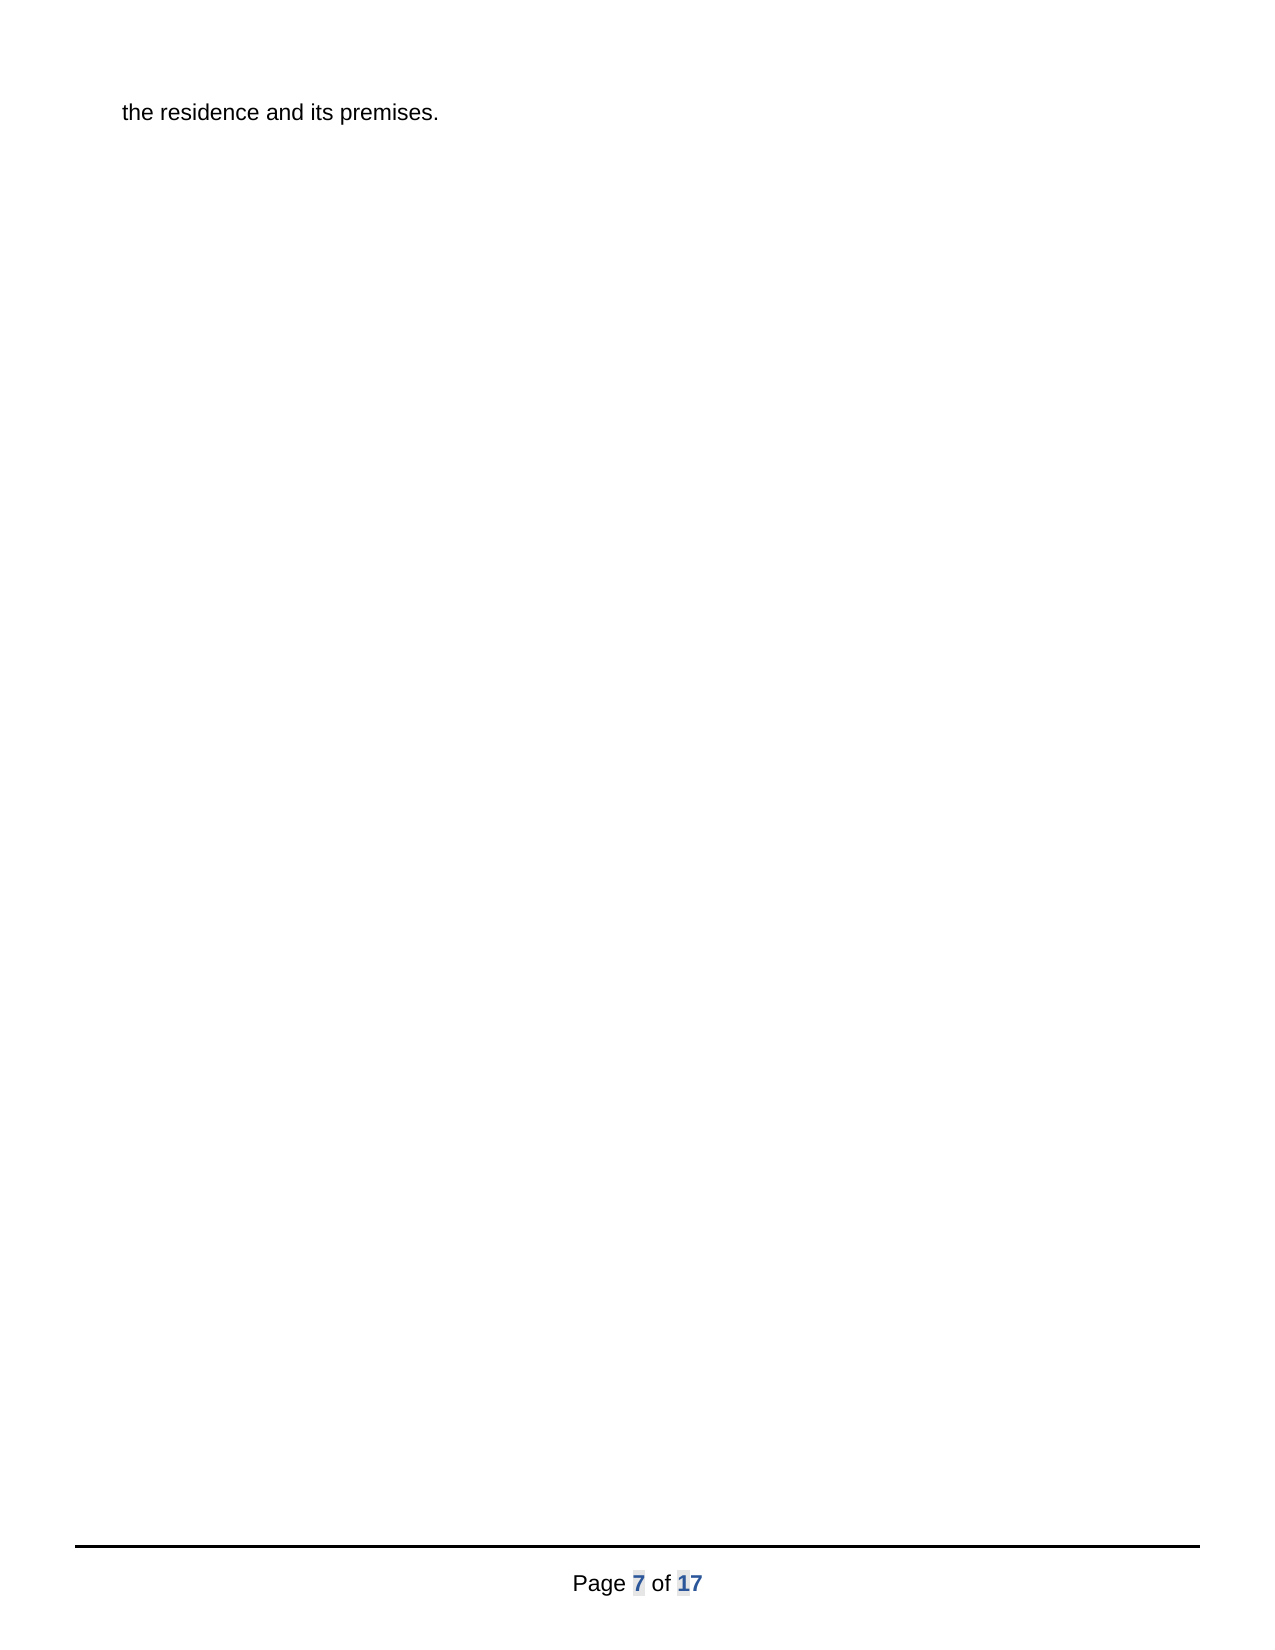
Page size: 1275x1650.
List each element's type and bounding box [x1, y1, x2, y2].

text [75, 99, 1200, 125]
